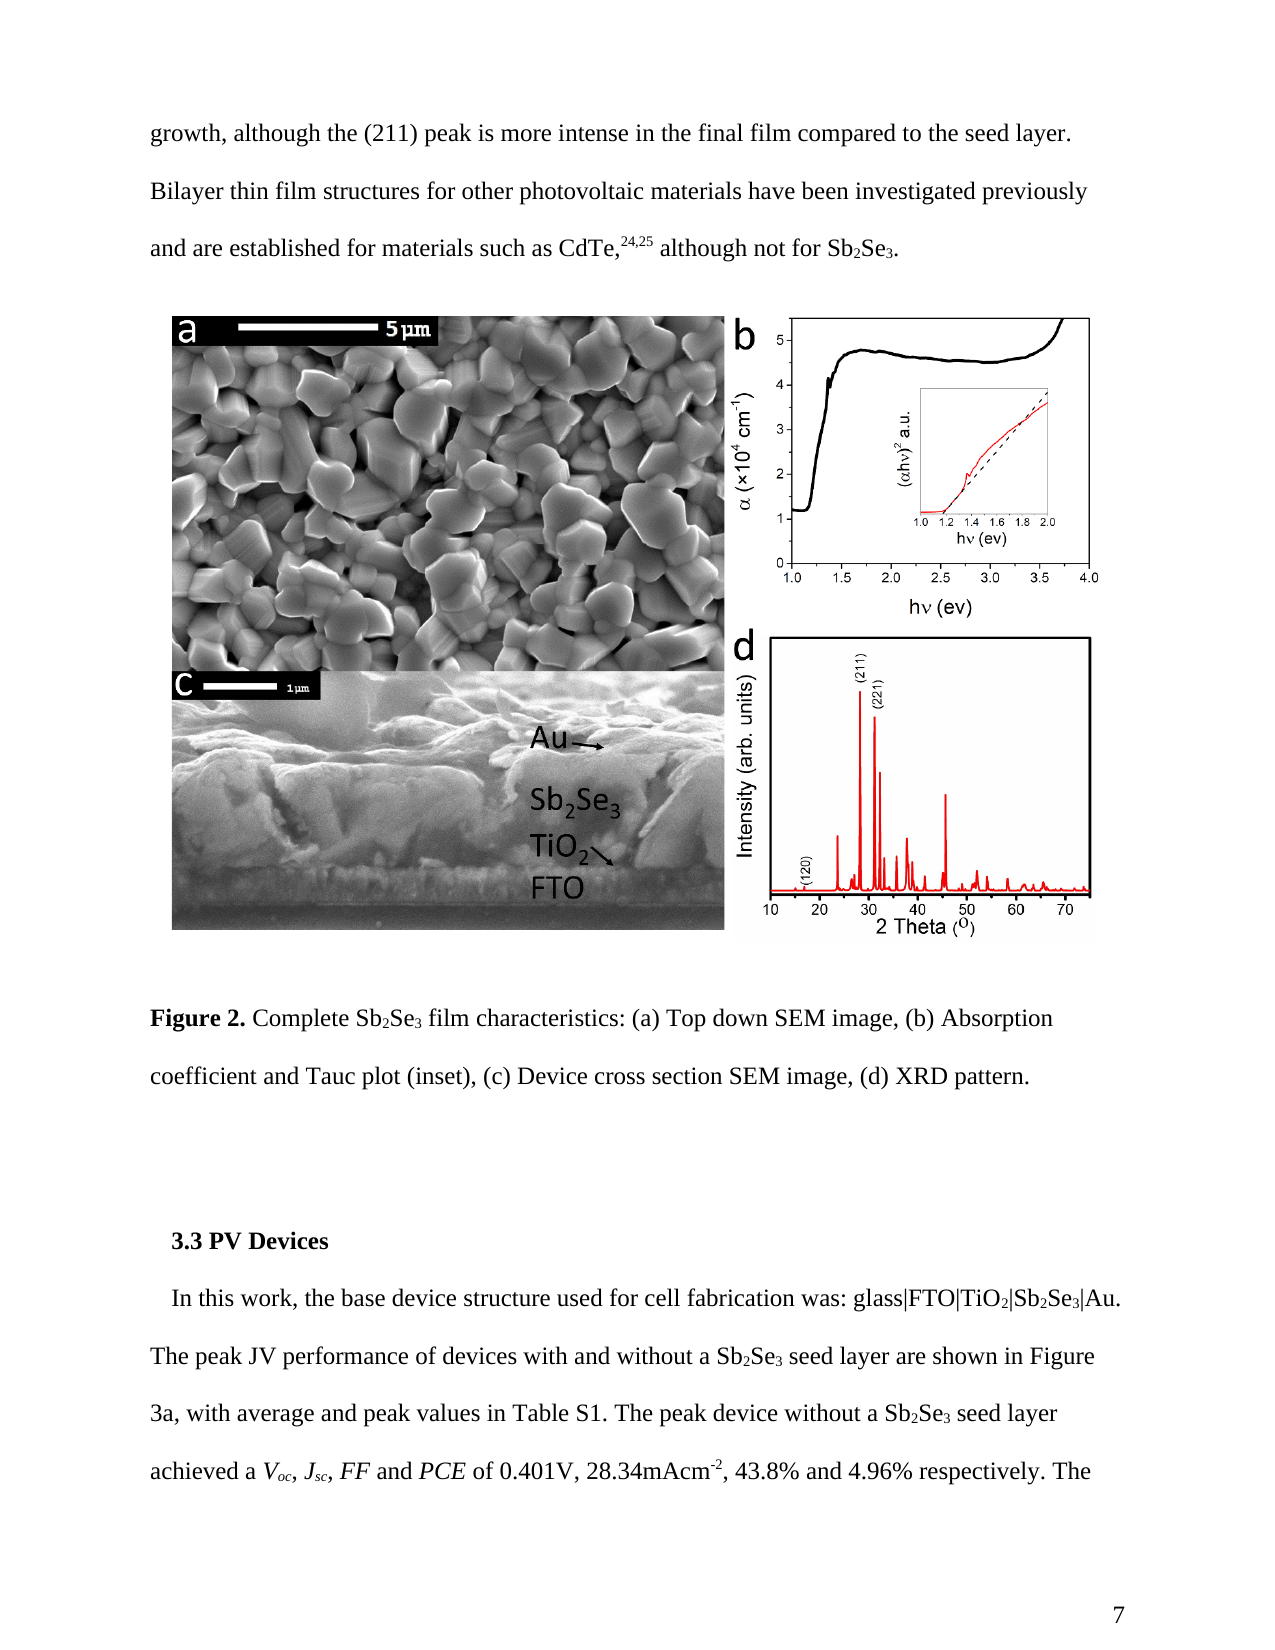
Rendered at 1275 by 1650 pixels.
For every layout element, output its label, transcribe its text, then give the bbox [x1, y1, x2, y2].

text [150, 1283, 1125, 1484]
picture [171, 315, 1104, 950]
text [150, 118, 1125, 262]
text 3.3 PV Devices [150, 1226, 1125, 1254]
text Figure 2. Complete Sb2Se3 film characteristics: (a) Top down SEM image, (b) Absorption coefficient and Tauc plot (inset), (c) Device cross section SEM image, (d) XRD pattern. [150, 1003, 1125, 1089]
